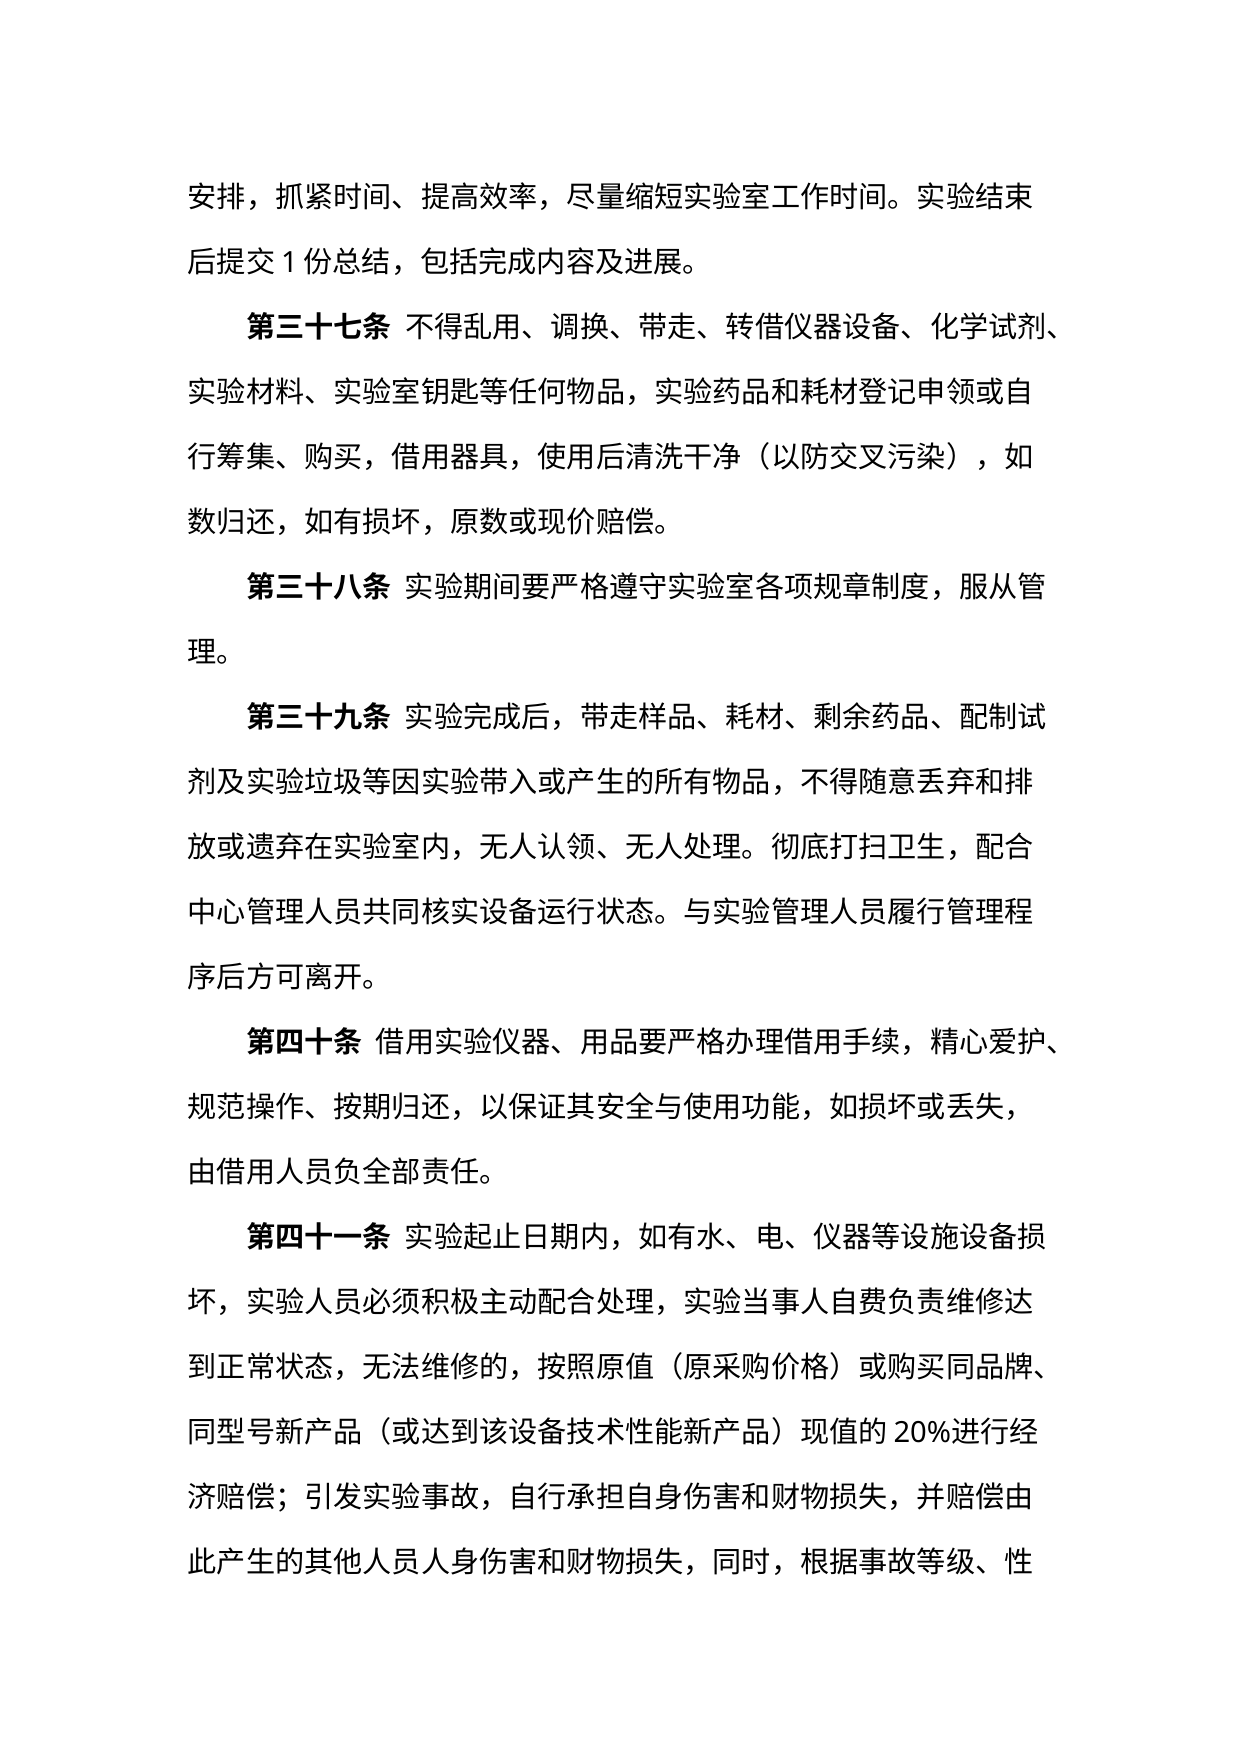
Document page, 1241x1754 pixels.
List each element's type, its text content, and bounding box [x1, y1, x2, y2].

text 第四十条 借用实验仪器、用品要严格办理借用手续，精心爱护、规范操作、按期归还，以保证其安全与使用功能，如损坏或丢失，由借用人员负全部责任。 [187, 1007, 1053, 1202]
text 第三十八条 实验期间要严格遵守实验室各项规章制度，服从管理。 [187, 552, 1053, 682]
text 第三十九条 实验完成后，带走样品、耗材、剩余药品、配制试剂及实验垃圾等因实验带入或产生的所有物品，不得随意丢弃和排放或遗弃在实验室内，无人认领、无人处理。彻底打扫卫生，配合中心管理人员共同核实设备运行状态。与实验管理人员履行管理程序后方可离开。 [187, 682, 1053, 1007]
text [187, 162, 1053, 292]
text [187, 1202, 1053, 1592]
text 第三十七条 不得乱用、调换、带走、转借仪器设备、化学试剂、实验材料、实验室钥匙等任何物品，实验药品和耗材登记申领或自行筹集、购买，借用器具，使用后清洗干净（以防交叉污染），如数归还，如有损坏，原数或现价赔偿。 [187, 292, 1053, 552]
